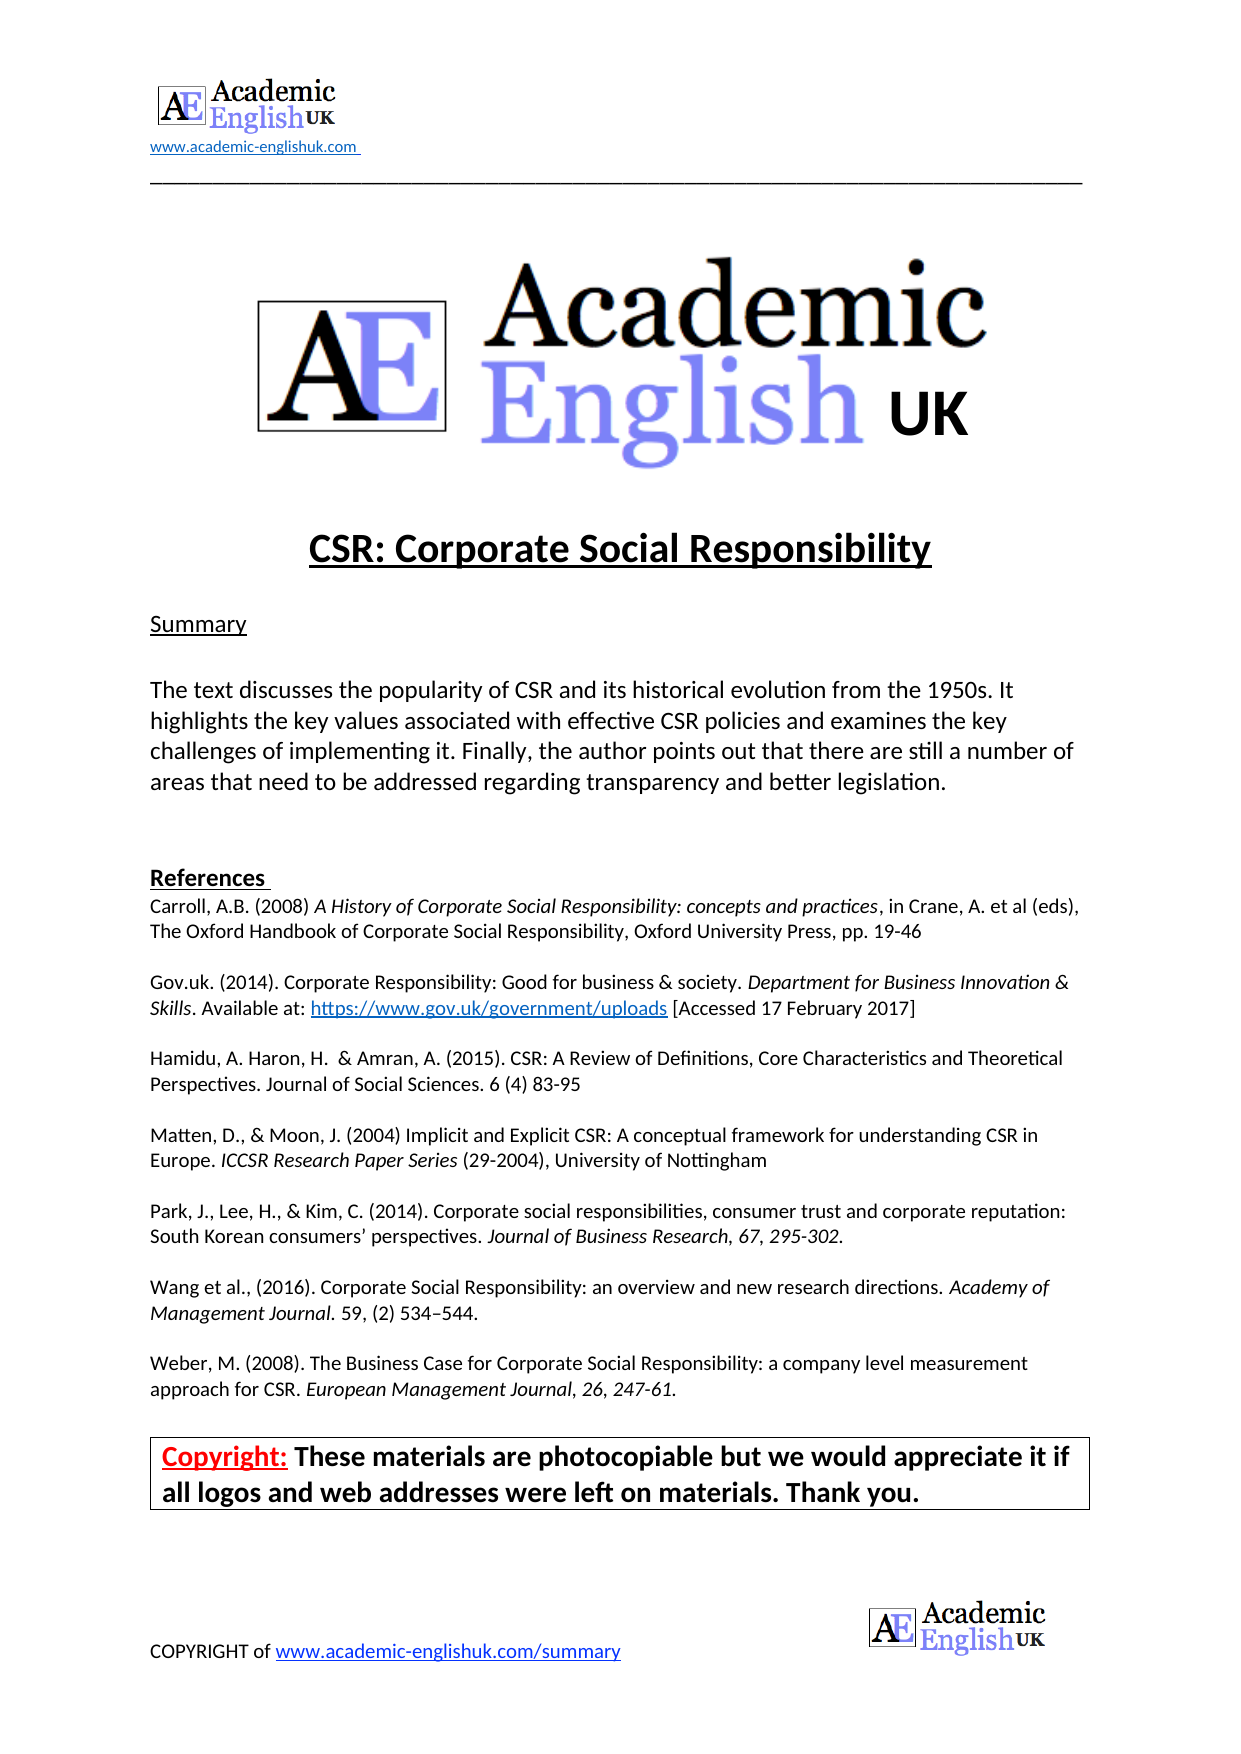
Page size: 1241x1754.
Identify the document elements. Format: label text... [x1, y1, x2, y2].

picture [237, 238, 1003, 487]
text Weber, M. (2008). The Business Case for Corporate Social Responsibility: a company level measurement approach for CSR. European Management Journal, 26, 247-61. [150, 1351, 1090, 1401]
text References [150, 863, 1090, 893]
picture [154, 75, 338, 137]
text Hamidu, A. Haron, H. & Amran, A. (2015). CSR: A Review of Definitions, Core Characteristics and Theoretical Perspectives. Journal of Social Sciences. 6 (4) 83-95 [150, 1046, 1090, 1096]
text Park, J., Lee, H., & Kim, C. (2014). Corporate social responsibilities, consumer trust and corporate reputation: South Korean consumers’ perspectives. Journal of Business Research, 67, 295-302. [150, 1198, 1090, 1249]
picture [865, 1597, 1049, 1659]
table_header Copyright: These materials are photocopiable but we would appreciate it if all logos and web addresses were left on materials. Thank you. [151, 1438, 1089, 1509]
text Carroll, A.B. (2008) A History of Corporate Social Responsibility: concepts and practices, in Crane, A. et al (eds), The Oxford Handbook of Corporate Social Responsibility, Oxford University Press, pp. 19-46 [150, 893, 1090, 944]
text CSR: Corporate Social Responsibility [150, 522, 1090, 573]
text Matten, D., & Moon, J. (2004) Implicit and Explicit CSR: A conceptual framework for understanding CSR in Europe. ICCSR Research Paper Series (29-2004), University of Nottingham [150, 1122, 1090, 1173]
text The text discusses the popularity of CSR and its historical evolution from the 1950s. It highlights the key values associated with effective CSR policies and examines the key challenges of implementing it. Finally, the author points out that there are still a number of areas that need to be addressed regarding transparency and better legislation. [150, 674, 1090, 796]
text Gov.uk. (2014). Corporate Responsibility: Good for business & society. Department for Business Innovation & Skills. Available at: https://www.gov.uk/government/uploads [Accessed 17 February 2017] [150, 969, 1090, 1020]
text Wang et al., (2016). Corporate Social Responsibility: an overview and new research directions. Academy of Management Journal. 59, (2) 534–544. [150, 1274, 1090, 1325]
text Summary [150, 608, 1090, 639]
